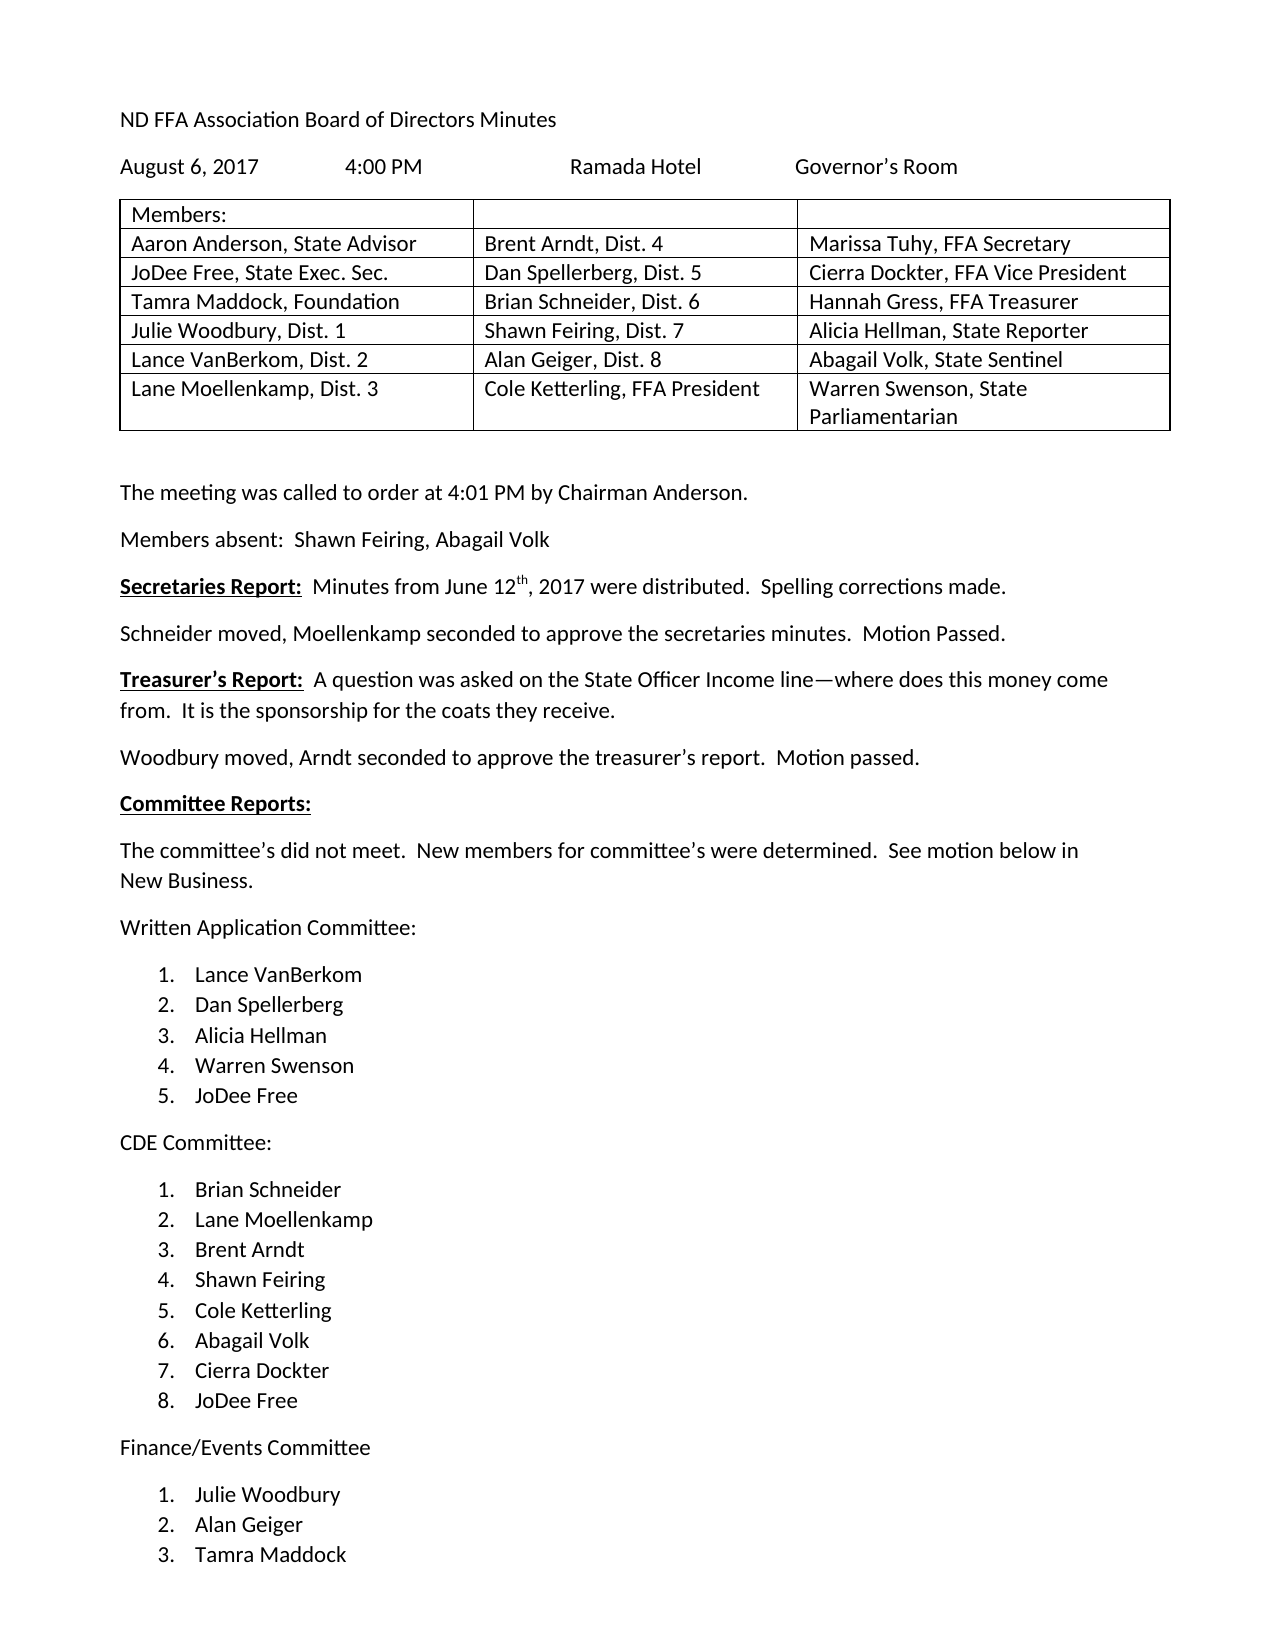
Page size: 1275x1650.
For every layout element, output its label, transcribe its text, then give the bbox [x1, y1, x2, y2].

table_cell Aaron Anderson, State Advisor [121, 229, 473, 257]
table_cell Lane Moellenkamp, Dist. 3 [121, 374, 473, 430]
text Secretaries Report: Minutes from June 12th, 2017 were distributed. Spelling corrections made. [120, 572, 1125, 600]
text Schneider moved, Moellenkamp seconded to approve the secretaries minutes. Motion Passed. [120, 619, 1125, 647]
list Alicia Hellman [157, 1021, 1125, 1049]
text The committee’s did not meet. New members for committee’s were determined. See motion below in New Business. [120, 836, 1125, 895]
list JoDee Free [157, 1081, 1125, 1109]
table_cell Cierra Dockter, FFA Vice President [798, 258, 1169, 286]
table_cell JoDee Free, State Exec. Sec. [121, 258, 473, 286]
list Lane Moellenkamp [157, 1205, 1125, 1233]
text Finance/Events Committee [120, 1433, 1125, 1461]
table_cell Brian Schneider, Dist. 6 [474, 287, 797, 315]
text Committee Reports: [120, 789, 1125, 818]
table_header [798, 200, 1169, 228]
list Brian Schneider [157, 1175, 1125, 1203]
table_header Members: [121, 200, 473, 228]
list Cierra Dockter [157, 1356, 1125, 1384]
text Woodbury moved, Arndt seconded to approve the treasurer’s report. Motion passed. [120, 743, 1125, 771]
text ND FFA Association Board of Directors Minutes [120, 105, 1125, 133]
text CDE Committee: [120, 1128, 1125, 1156]
table_cell Alan Geiger, Dist. 8 [474, 345, 797, 373]
table_cell Abagail Volk, State Sentinel [798, 345, 1169, 373]
list Brent Arndt [157, 1235, 1125, 1263]
table_cell Brent Arndt, Dist. 4 [474, 229, 797, 257]
list Tamra Maddock [157, 1541, 1125, 1569]
table_cell Marissa Tuhy, FFA Secretary [798, 229, 1169, 257]
list Shawn Feiring [157, 1266, 1125, 1294]
list Warren Swenson [157, 1051, 1125, 1079]
list JoDee Free [157, 1386, 1125, 1414]
list Abagail Volk [157, 1326, 1125, 1354]
table_cell Alicia Hellman, State Reporter [798, 316, 1169, 344]
table_cell Warren Swenson, State Parliamentarian [798, 374, 1169, 430]
table_cell Shawn Feiring, Dist. 7 [474, 316, 797, 344]
list Julie Woodbury [157, 1480, 1125, 1508]
list Alan Geiger [157, 1510, 1125, 1538]
list Cole Ketterling [157, 1296, 1125, 1324]
text August 6, 2017 4:00 PM Ramada Hotel Governor’s Room [120, 152, 1125, 180]
text Treasurer’s Report: A question was asked on the State Officer Income line—where does this money come from. It is the sponsorship for the coats they receive. [120, 666, 1125, 724]
text Members absent: Shawn Feiring, Abagail Volk [120, 525, 1125, 553]
table_cell Julie Woodbury, Dist. 1 [121, 316, 473, 344]
list Dan Spellerberg [157, 991, 1125, 1019]
text The meeting was called to order at 4:01 PM by Chairman Anderson. [120, 478, 1125, 506]
table_cell Hannah Gress, FFA Treasurer [798, 287, 1169, 315]
table_cell Cole Ketterling, FFA President [474, 374, 797, 430]
table_cell Tamra Maddock, Foundation [121, 287, 473, 315]
table_cell Dan Spellerberg, Dist. 5 [474, 258, 797, 286]
table_header [474, 200, 797, 228]
text Written Application Committee: [120, 913, 1125, 942]
table_cell Lance VanBerkom, Dist. 2 [121, 345, 473, 373]
list Lance VanBerkom [157, 960, 1125, 988]
